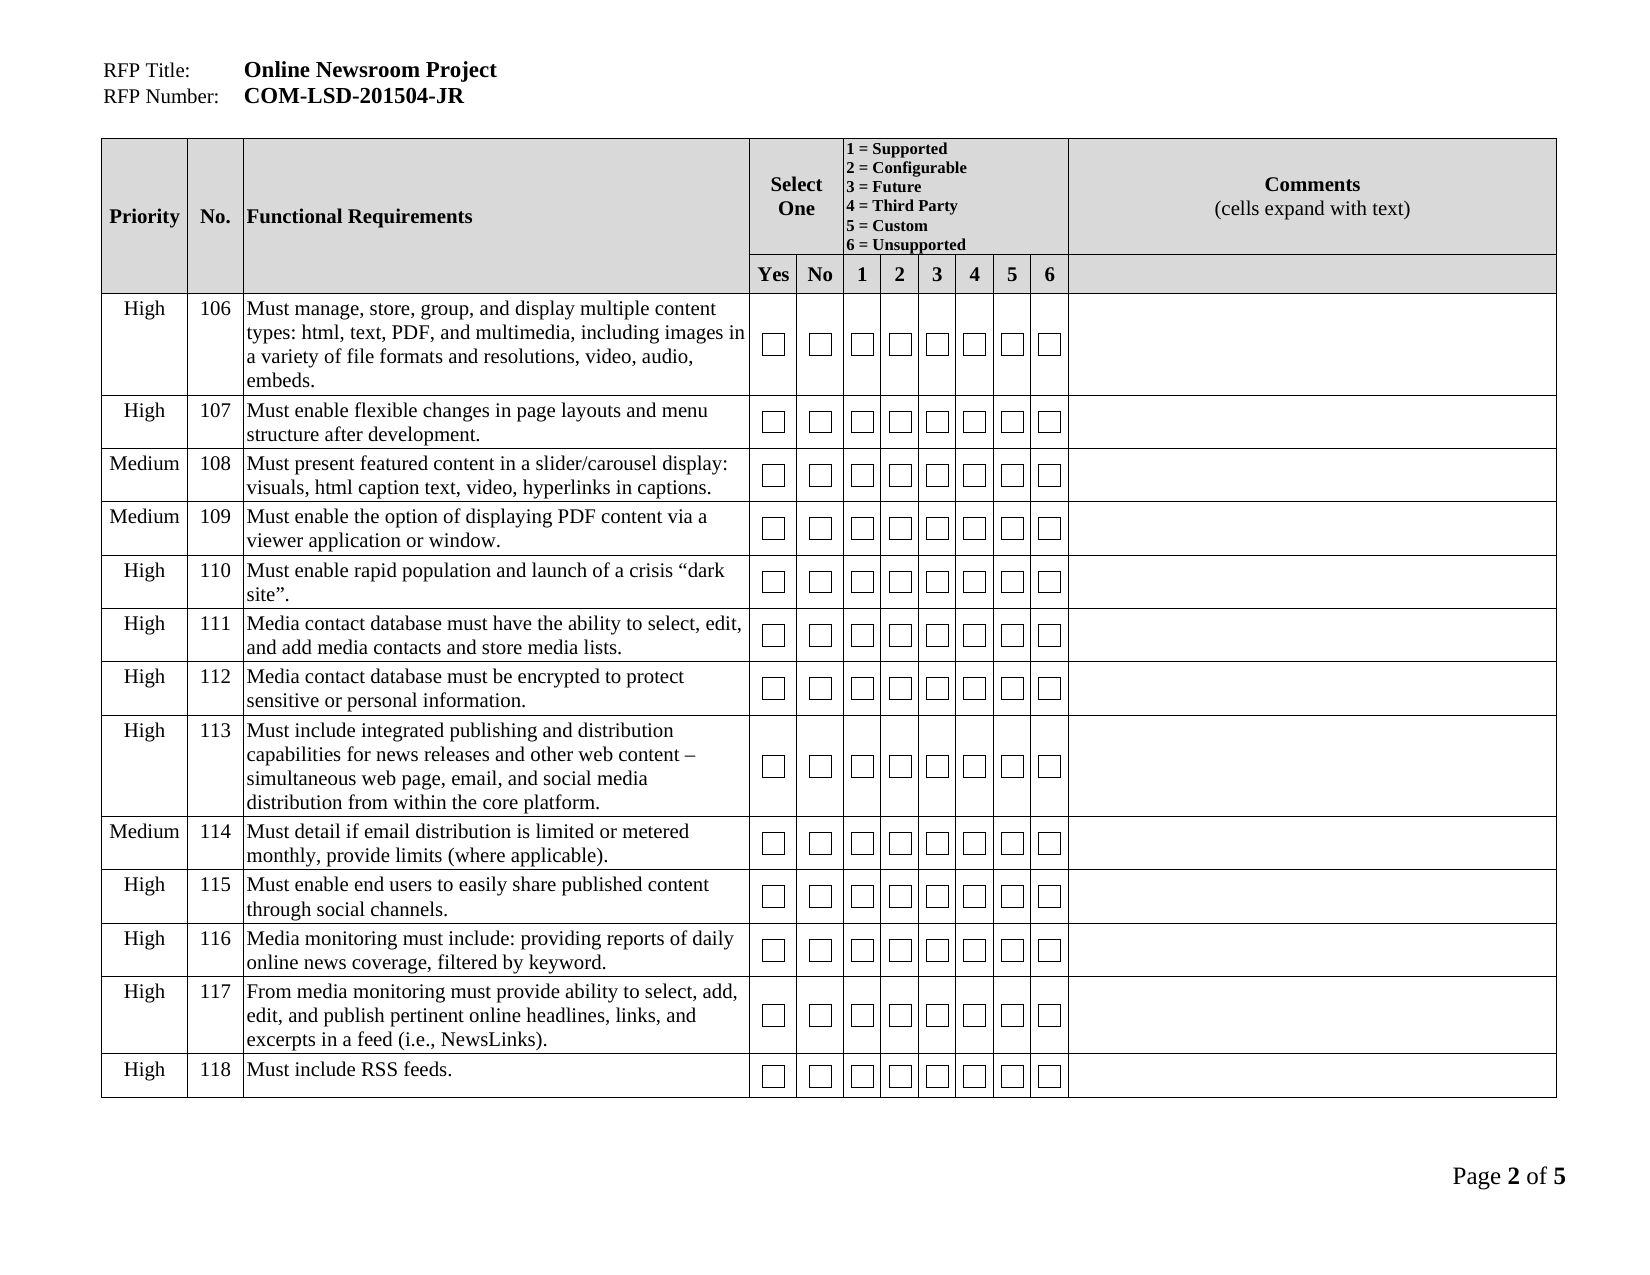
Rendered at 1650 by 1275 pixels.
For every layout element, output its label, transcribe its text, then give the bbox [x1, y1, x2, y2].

table_cell [1069, 396, 1556, 448]
table_cell [881, 556, 918, 608]
table_cell Must include integrated publishing and distribution capabilities for news releases and other web content – simultaneous web page, email, and social media distribution from within the core platform. [244, 716, 749, 816]
table_cell [956, 662, 993, 714]
table_cell [797, 449, 843, 501]
table_cell Medium [102, 502, 187, 554]
table_cell High [102, 294, 187, 394]
table_cell Media contact database must be encrypted to protect sensitive or personal information. [244, 662, 749, 714]
table_cell Must enable flexible changes in page layouts and menu structure after development. [244, 396, 749, 448]
table_cell [881, 1054, 918, 1097]
table_cell Must manage, store, group, and display multiple content types: html, text, PDF, and multimedia, including images in a variety of file formats and resolutions, video, audio, embeds. [244, 294, 749, 394]
table_cell [844, 396, 880, 448]
table_cell [750, 817, 796, 869]
table_cell 108 [188, 449, 243, 501]
table_cell [797, 556, 843, 608]
table_cell [919, 396, 955, 448]
table_cell [844, 294, 880, 394]
table_cell [956, 716, 993, 816]
table_cell Media contact database must have the ability to select, edit, and add media contacts and store media lists. [244, 609, 749, 661]
table_cell [994, 609, 1030, 661]
table_cell [994, 502, 1030, 554]
table_cell [1031, 1054, 1068, 1097]
table_cell [881, 977, 918, 1053]
table_cell [1069, 716, 1556, 816]
table_cell [919, 294, 955, 394]
table_cell [797, 1054, 843, 1097]
table_cell 115 [188, 870, 243, 923]
table_cell [844, 817, 880, 869]
table_cell [994, 817, 1030, 869]
table_cell [956, 1054, 993, 1097]
table_cell [919, 716, 955, 816]
table_cell [750, 396, 796, 448]
table_cell Must detail if email distribution is limited or metered monthly, provide limits (where applicable). [244, 817, 749, 869]
table_cell [1031, 502, 1068, 554]
table_cell [1069, 556, 1556, 608]
table_cell [956, 502, 993, 554]
table_cell [844, 609, 880, 661]
table_header Priority [102, 139, 187, 293]
table_cell [750, 294, 796, 394]
table_header Functional Requirements [244, 139, 749, 293]
table_cell 5 [994, 255, 1030, 293]
table_cell [919, 1054, 955, 1097]
table_cell [750, 556, 796, 608]
table_cell [1069, 817, 1556, 869]
table_cell [750, 977, 796, 1053]
table_cell [994, 294, 1030, 394]
table_cell [919, 609, 955, 661]
table_cell [994, 870, 1030, 923]
table_cell [956, 870, 993, 923]
table_cell [956, 977, 993, 1053]
table_cell Must present featured content in a slider/carousel display: visuals, html caption text, video, hyperlinks in captions. [244, 449, 749, 501]
table_cell [881, 609, 918, 661]
table_cell [881, 662, 918, 714]
table_cell [881, 502, 918, 554]
table_cell [994, 716, 1030, 816]
table_header No. [188, 139, 243, 293]
table_cell [797, 924, 843, 976]
table_cell 2 [881, 255, 918, 293]
table_cell [1069, 924, 1556, 976]
table_cell [844, 977, 880, 1053]
table_cell High [102, 396, 187, 448]
table_cell [1069, 662, 1556, 714]
table_cell Yes [750, 255, 796, 293]
table_cell High [102, 924, 187, 976]
table_cell Must enable the option of displaying PDF content via a viewer application or window. [244, 502, 749, 554]
table_cell 1 [844, 255, 880, 293]
table_cell 6 [1031, 255, 1068, 293]
table_cell [956, 396, 993, 448]
table_cell [844, 1054, 880, 1097]
table_cell 117 [188, 977, 243, 1053]
table_cell [1069, 977, 1556, 1053]
table_header Select One [750, 139, 843, 254]
table_cell [1069, 1054, 1556, 1097]
table_cell [956, 609, 993, 661]
table_cell [1031, 870, 1068, 923]
table_cell [1031, 662, 1068, 714]
table_cell High [102, 609, 187, 661]
table_cell [919, 870, 955, 923]
table_cell [844, 556, 880, 608]
table_cell [1069, 609, 1556, 661]
table_cell [797, 396, 843, 448]
table_cell [994, 1054, 1030, 1097]
table_cell High [102, 556, 187, 608]
table_cell High [102, 977, 187, 1053]
table_cell [881, 817, 918, 869]
table_cell [919, 449, 955, 501]
table_cell 111 [188, 609, 243, 661]
table_cell 114 [188, 817, 243, 869]
table_cell [994, 977, 1030, 1053]
table_cell [797, 977, 843, 1053]
table_cell Must include RSS feeds. [244, 1054, 749, 1097]
table_cell High [102, 870, 187, 923]
table_cell 3 [919, 255, 955, 293]
table_cell [881, 396, 918, 448]
table_cell [1031, 449, 1068, 501]
table_header 1 = Supported 2 = Configurable 3 = Future 4 = Third Party 5 = Custom 6 = Unsupported [844, 139, 1068, 254]
table_cell From media monitoring must provide ability to select, add, edit, and publish pertinent online headlines, links, and excerpts in a feed (i.e., NewsLinks). [244, 977, 749, 1053]
table_cell [994, 924, 1030, 976]
table_cell [797, 294, 843, 394]
table_cell [1031, 924, 1068, 976]
table_cell [919, 502, 955, 554]
table_cell 107 [188, 396, 243, 448]
table_header Comments (cells expand with text) [1069, 139, 1556, 254]
table_cell [750, 449, 796, 501]
table_cell [956, 556, 993, 608]
table_cell [750, 609, 796, 661]
table_cell 4 [956, 255, 993, 293]
table_cell [881, 870, 918, 923]
table_cell [919, 817, 955, 869]
table_cell [844, 449, 880, 501]
table_cell Medium [102, 449, 187, 501]
table_cell [1031, 609, 1068, 661]
table_cell [919, 556, 955, 608]
table_cell [994, 662, 1030, 714]
table_cell [1069, 449, 1556, 501]
table_cell 118 [188, 1054, 243, 1097]
table_cell [844, 716, 880, 816]
table_cell Media monitoring must include: providing reports of daily online news coverage, filtered by keyword. [244, 924, 749, 976]
table_cell [797, 870, 843, 923]
table_cell [1031, 716, 1068, 816]
table_cell 106 [188, 294, 243, 394]
table_cell [750, 716, 796, 816]
table_cell [994, 396, 1030, 448]
table_cell [956, 817, 993, 869]
table_cell [881, 716, 918, 816]
table_cell [994, 449, 1030, 501]
table_cell [1069, 870, 1556, 923]
table_cell 116 [188, 924, 243, 976]
table_cell Medium [102, 817, 187, 869]
table_cell [750, 870, 796, 923]
table_cell [881, 924, 918, 976]
table_cell [750, 502, 796, 554]
table_cell [750, 924, 796, 976]
table_cell [844, 924, 880, 976]
table_cell [919, 924, 955, 976]
table_cell [750, 1054, 796, 1097]
table_cell 110 [188, 556, 243, 608]
table_cell High [102, 716, 187, 816]
table_cell [797, 662, 843, 714]
table_cell Must enable end users to easily share published content through social channels. [244, 870, 749, 923]
table_cell [797, 817, 843, 869]
table_cell [1069, 502, 1556, 554]
table_cell No [797, 255, 843, 293]
table_cell [844, 870, 880, 923]
table_cell [1031, 817, 1068, 869]
table_cell [750, 662, 796, 714]
table_cell [1031, 396, 1068, 448]
table_cell [919, 977, 955, 1053]
table_cell [1069, 255, 1556, 293]
table_cell [797, 609, 843, 661]
table_cell [1031, 977, 1068, 1053]
table_cell [881, 449, 918, 501]
table_cell [797, 502, 843, 554]
table_cell [1031, 556, 1068, 608]
table_cell [797, 716, 843, 816]
table_cell [1031, 294, 1068, 394]
table_cell Must enable rapid population and launch of a crisis “dark site”. [244, 556, 749, 608]
table_cell [881, 294, 918, 394]
table_cell High [102, 662, 187, 714]
table_cell [844, 662, 880, 714]
table_cell [1069, 294, 1556, 394]
table_cell [994, 556, 1030, 608]
table_cell [956, 294, 993, 394]
table_cell [956, 449, 993, 501]
table_cell High [102, 1054, 187, 1097]
table_cell [844, 502, 880, 554]
table_cell 109 [188, 502, 243, 554]
table_cell 113 [188, 716, 243, 816]
table_cell [956, 924, 993, 976]
table_cell [919, 662, 955, 714]
table_cell 112 [188, 662, 243, 714]
